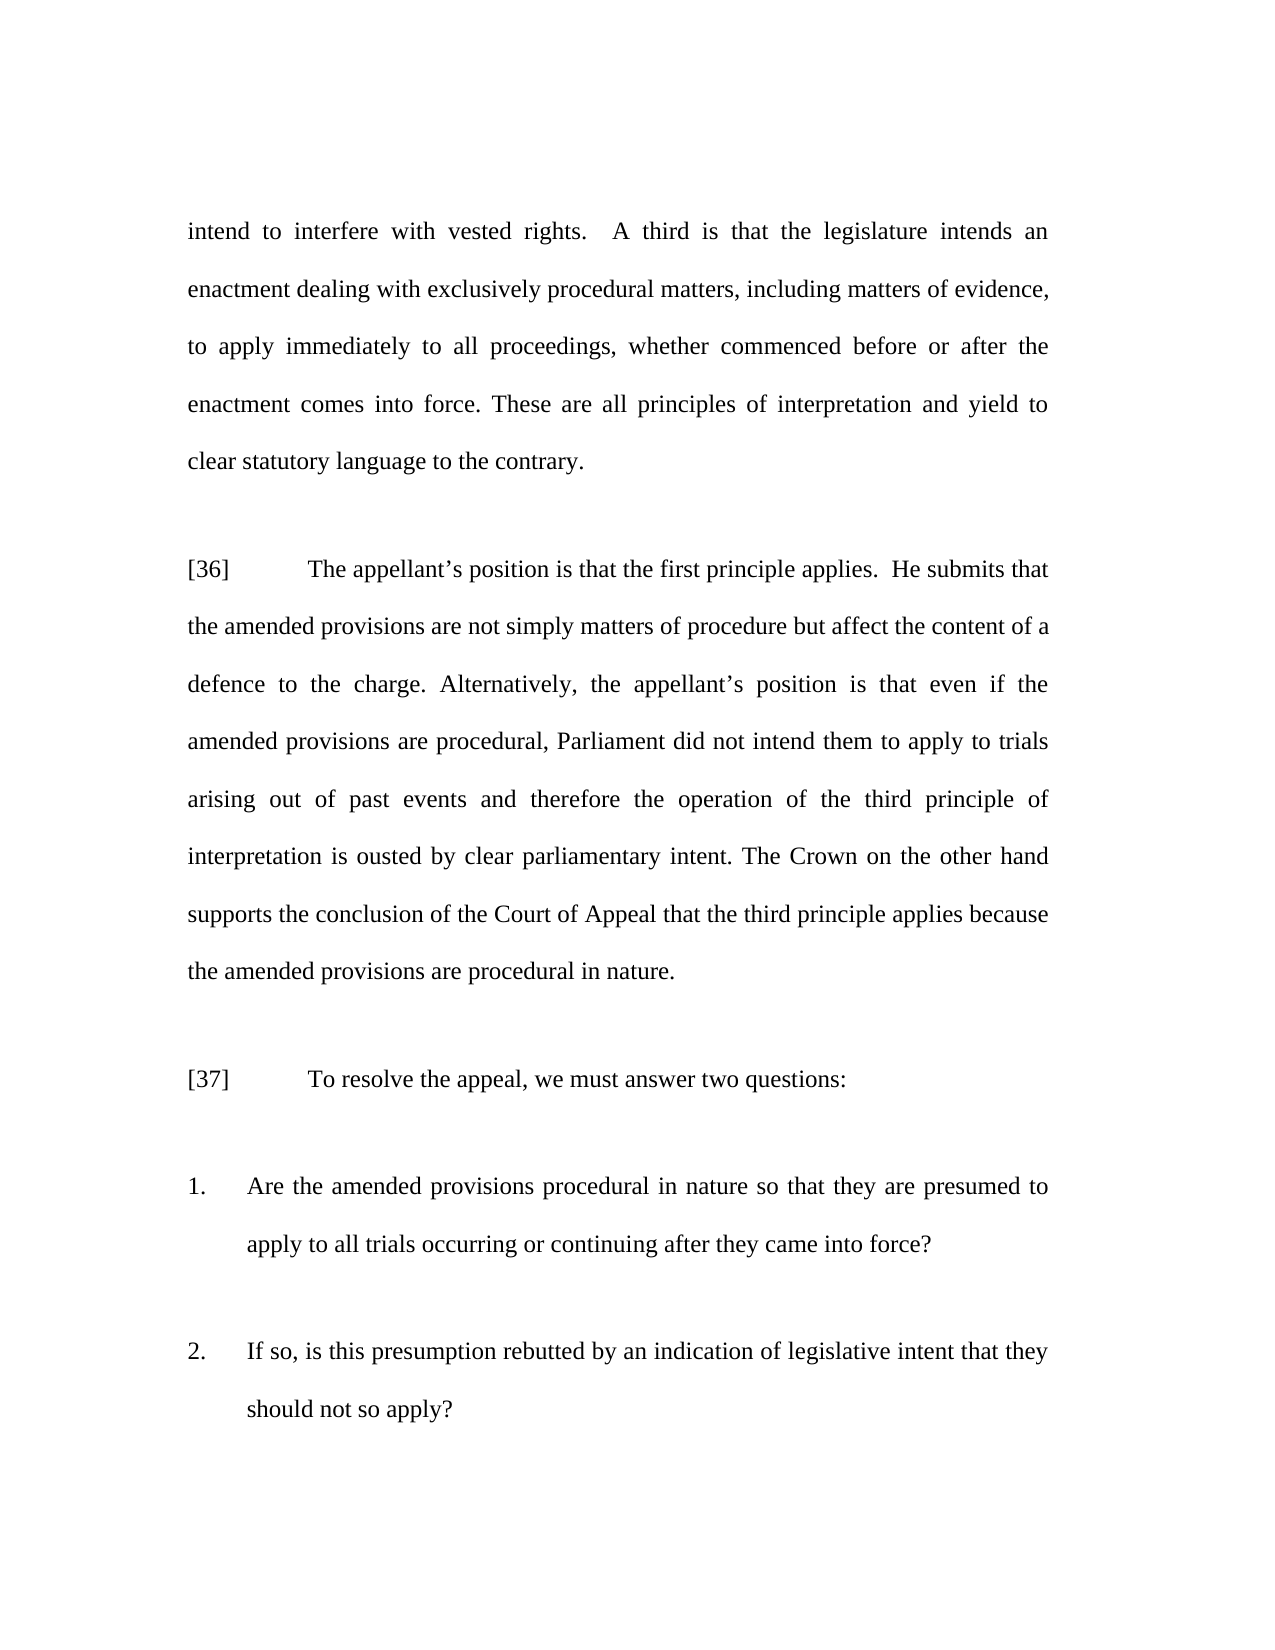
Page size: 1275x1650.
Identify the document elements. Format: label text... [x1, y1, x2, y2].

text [187, 216, 1050, 475]
text To resolve the appeal, we must answer two questions: [187, 1064, 1050, 1093]
list Are the amended provisions procedural in nature so that they are presumed to apply to all trials occurring or continuing after they came into force? [187, 1171, 1050, 1258]
list If so, is this presumption rebutted by an indication of legislative intent that they should not so apply? [187, 1336, 1050, 1423]
text The appellant’s position is that the first principle applies. He submits that the amended provisions are not simply matters of procedure but affect the content of a defence to the charge. Alternatively, the appellant’s position is that even if the amended provisions are procedural, Parliament did not intend them to apply to trials arising out of past events and therefore the operation of the third principle of interpretation is ousted by clear parliamentary intent. The Crown on the other hand supports the conclusion of the Court of Appeal that the third principle applies because the amended provisions are procedural in nature. [187, 554, 1050, 985]
